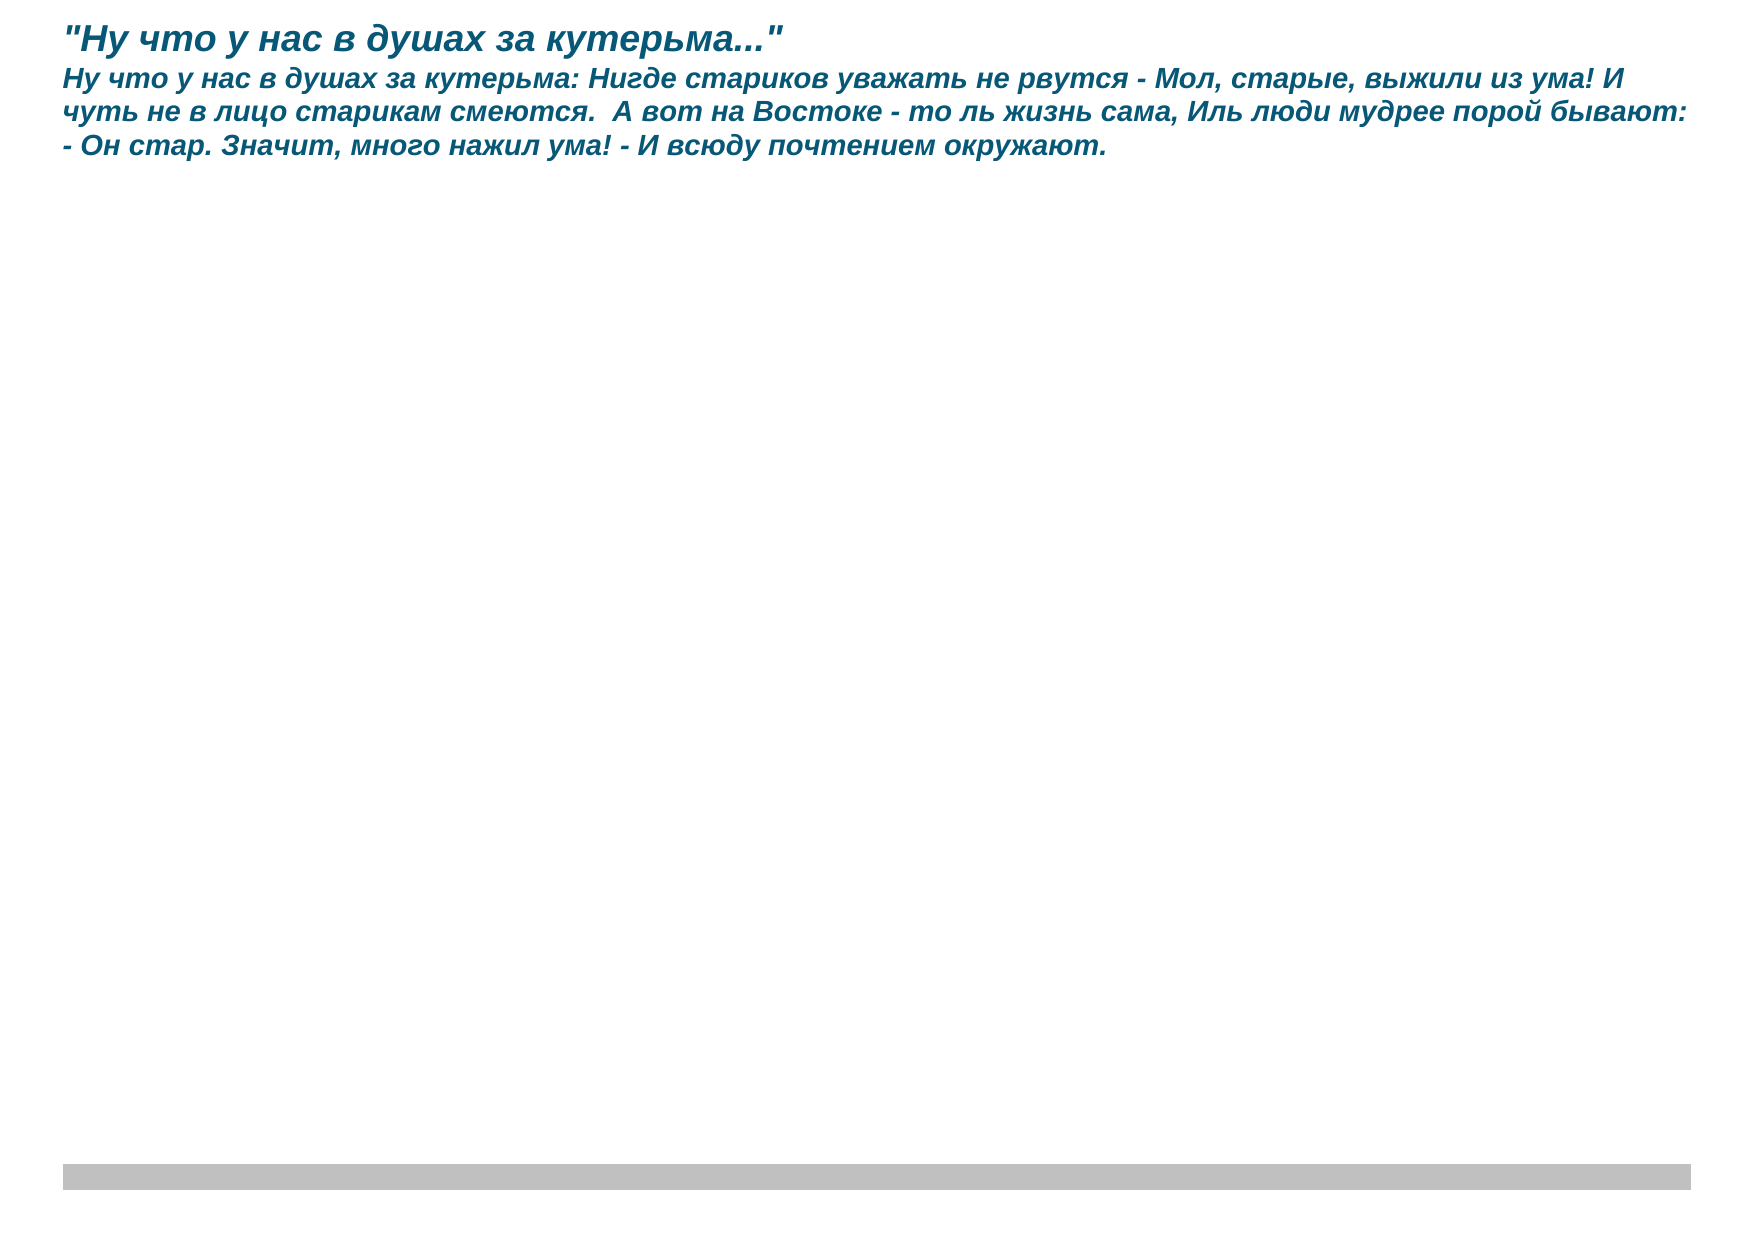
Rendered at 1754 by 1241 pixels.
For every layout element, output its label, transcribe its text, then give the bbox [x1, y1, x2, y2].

text Ну что у нас в душах за кутерьма: [62, 61, 1691, 161]
subtitle "Ну что у нас в душах за кутерьма..." [62, 17, 1691, 60]
